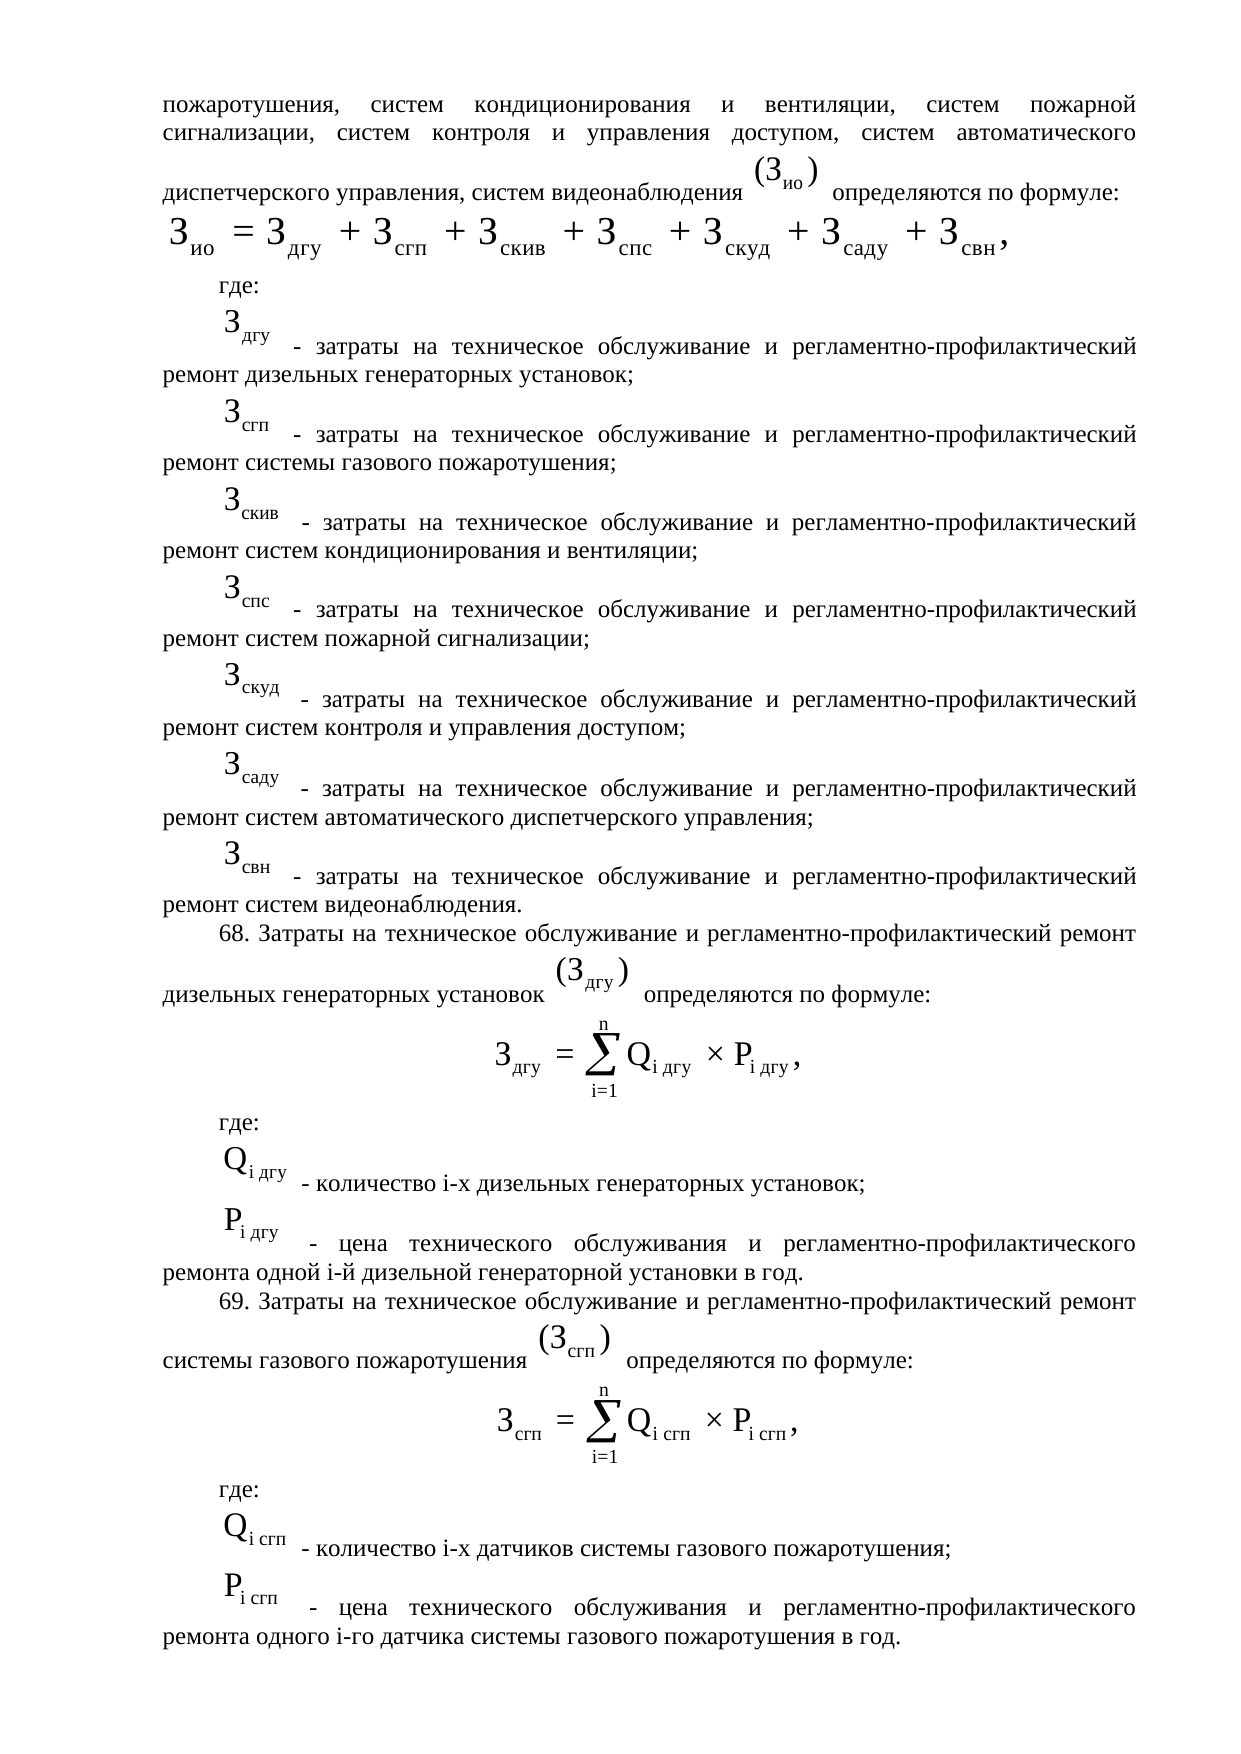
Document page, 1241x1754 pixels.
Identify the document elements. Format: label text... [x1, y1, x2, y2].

text - затраты на техническое обслуживание и регламентно-профилактический ремонт систем контроля и управления доступом; [162, 652, 1137, 741]
text - затраты на техническое обслуживание и регламентно-профилактический ремонт системы газового пожаротушения; [162, 388, 1137, 476]
text - затраты на техническое обслуживание и регламентно-профилактический ремонт систем пожарной сигнализации; [162, 564, 1137, 652]
text - цена технического обслуживания и регламентно-профилактического ремонта одного i-го датчика системы газового пожаротушения в год. [162, 1562, 1137, 1649]
text где: [162, 270, 1137, 299]
text - затраты на техническое обслуживание и регламентно-профилактический ремонт систем автоматического диспетчерского управления; [162, 741, 1137, 830]
text где: [162, 1474, 1137, 1502]
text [162, 89, 1137, 205]
text 69. Затраты на техническое обслуживание и регламентно-профилактический ремонт системы газового пожаротушения определяются по формуле: [162, 1286, 1137, 1374]
text 68. Затраты на техническое обслуживание и регламентно-профилактический ремонт дизельных генераторных установок определяются по формуле: [162, 918, 1137, 1007]
text - затраты на техническое обслуживание и регламентно-профилактический ремонт систем кондиционирования и вентиляции; [162, 476, 1137, 564]
text - затраты на техническое обслуживание и регламентно-профилактический ремонт систем видеонаблюдения. [162, 830, 1137, 918]
text - затраты на техническое обслуживание и регламентно-профилактический ремонт дизельных генераторных установок; [162, 299, 1137, 388]
text - количество i-х датчиков системы газового пожаротушения; [162, 1502, 1137, 1562]
text - цена технического обслуживания и регламентно-профилактического ремонта одной i-й дизельной генераторной установки в год. [162, 1197, 1137, 1286]
text где: [162, 1107, 1137, 1136]
text - количество i-х дизельных генераторных установок; [162, 1136, 1137, 1197]
